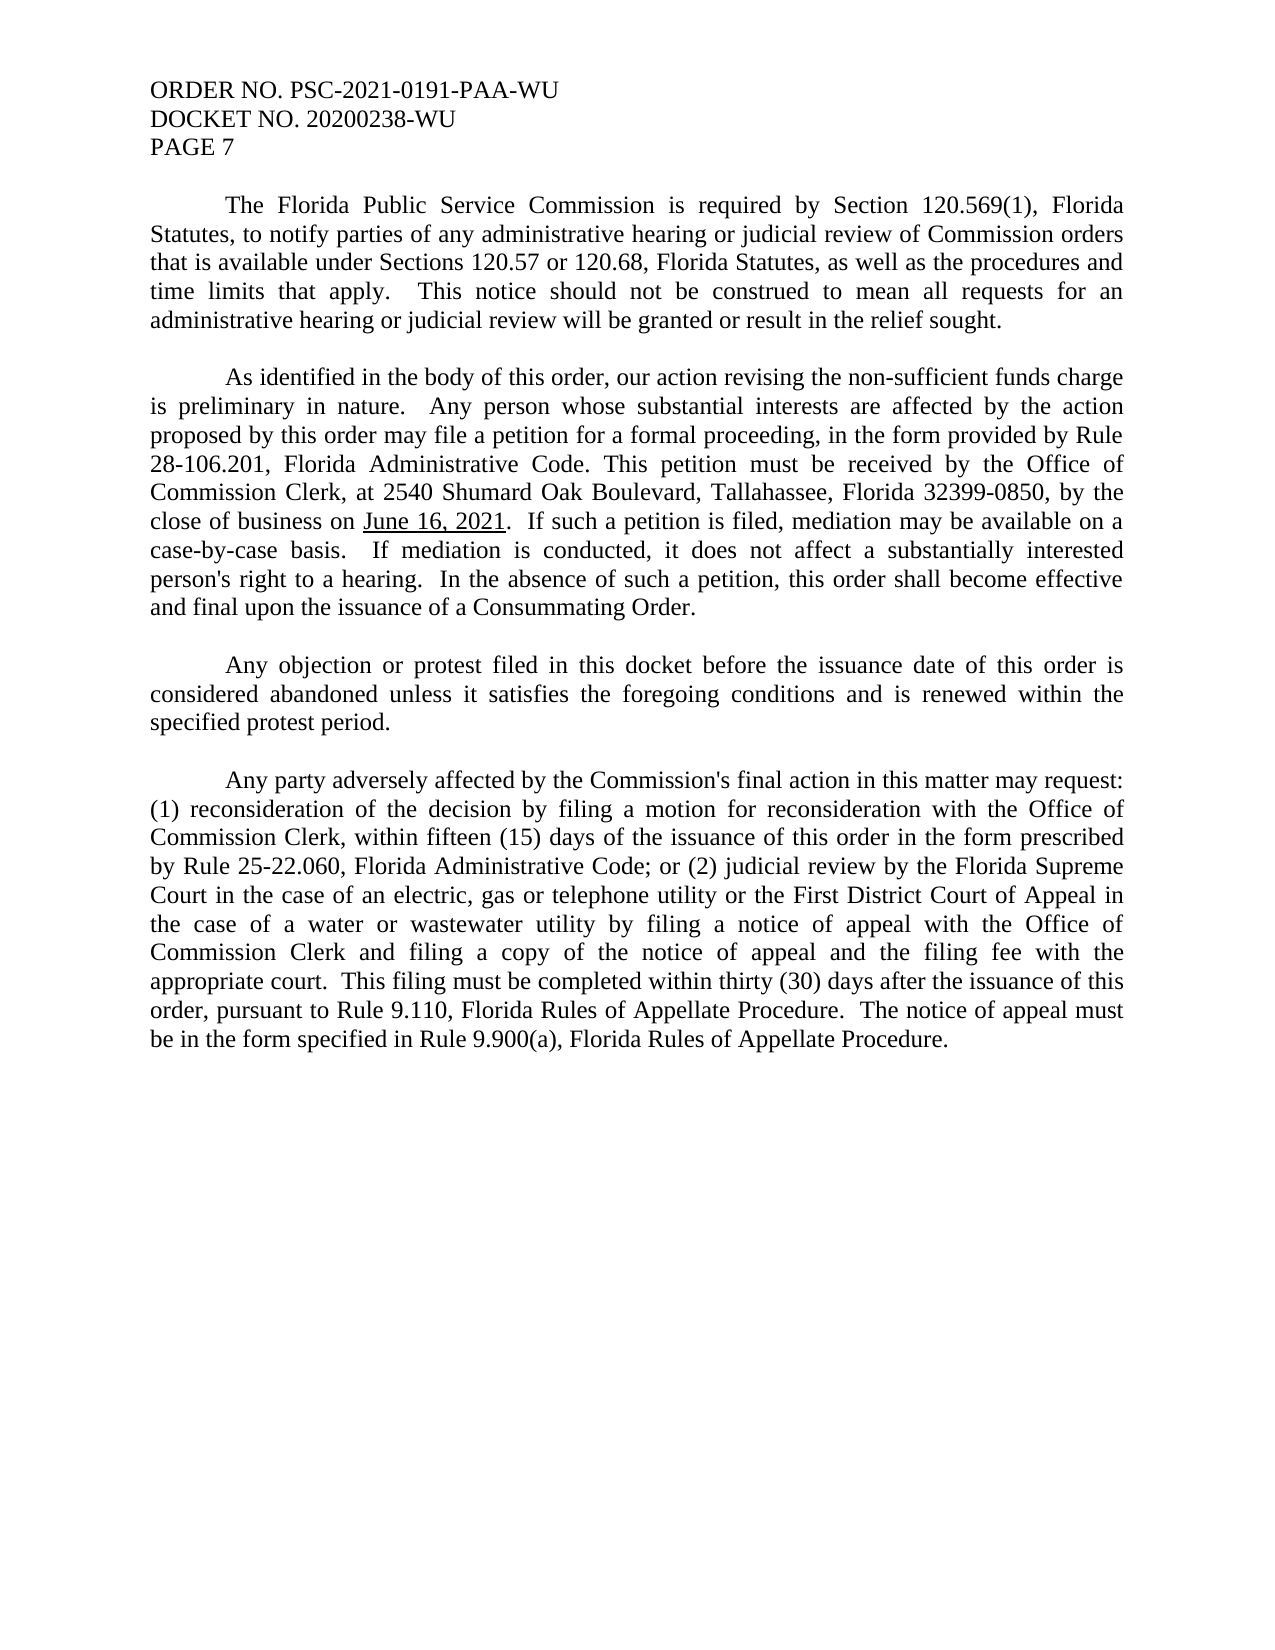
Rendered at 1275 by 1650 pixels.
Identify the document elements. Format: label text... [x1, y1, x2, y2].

text As identified in the body of this order, our action revising the non-sufficient funds charge is preliminary in nature. Any person whose substantial interests are affected by the action proposed by this order may file a petition for a formal proceeding, in the form provided by Rule 28-106.201, Florida Administrative Code. This petition must be received by the Office of Commission Clerk, at 2540 Shumard Oak Boulevard, Tallahassee, Florida 32399-0850, by the close of business on June 16, 2021. If such a petition is filed, mediation may be available on a case-by-case basis. If mediation is conducted, it does not affect a substantially interested person's right to a hearing. In the absence of such a petition, this order shall become effective and final upon the issuance of a Consummating Order. [150, 362, 1125, 621]
text Any party adversely affected by the Commission's final action in this matter may request: (1) reconsideration of the decision by filing a motion for reconsideration with the Office of Commission Clerk, within fifteen (15) days of the issuance of this order in the form prescribed by Rule 25-22.060, Florida Administrative Code; or (2) judicial review by the Florida Supreme Court in the case of an electric, gas or telephone utility or the First District Court of Appeal in the case of a water or wastewater utility by filing a notice of appeal with the Office of Commission Clerk and filing a copy of the notice of appeal and the filing fee with the appropriate court. This filing must be completed within thirty (30) days after the issuance of this order, pursuant to Rule 9.110, Florida Rules of Appellate Procedure. The notice of appeal must be in the form specified in Rule 9.900(a), Florida Rules of Appellate Procedure. [150, 765, 1125, 1052]
text Any objection or protest filed in this docket before the issuance date of this order is considered abandoned unless it satisfies the foregoing conditions and is renewed within the specified protest period. [150, 650, 1125, 736]
text The Florida Public Service Commission is required by Section 120.569(1), Florida Statutes, to notify parties of any administrative hearing or judicial review of Commission orders that is available under Sections 120.57 or 120.68, Florida Statutes, as well as the procedures and time limits that apply. This notice should not be construed to mean all requests for an administrative hearing or judicial review will be granted or result in the relief sought. [150, 190, 1125, 334]
